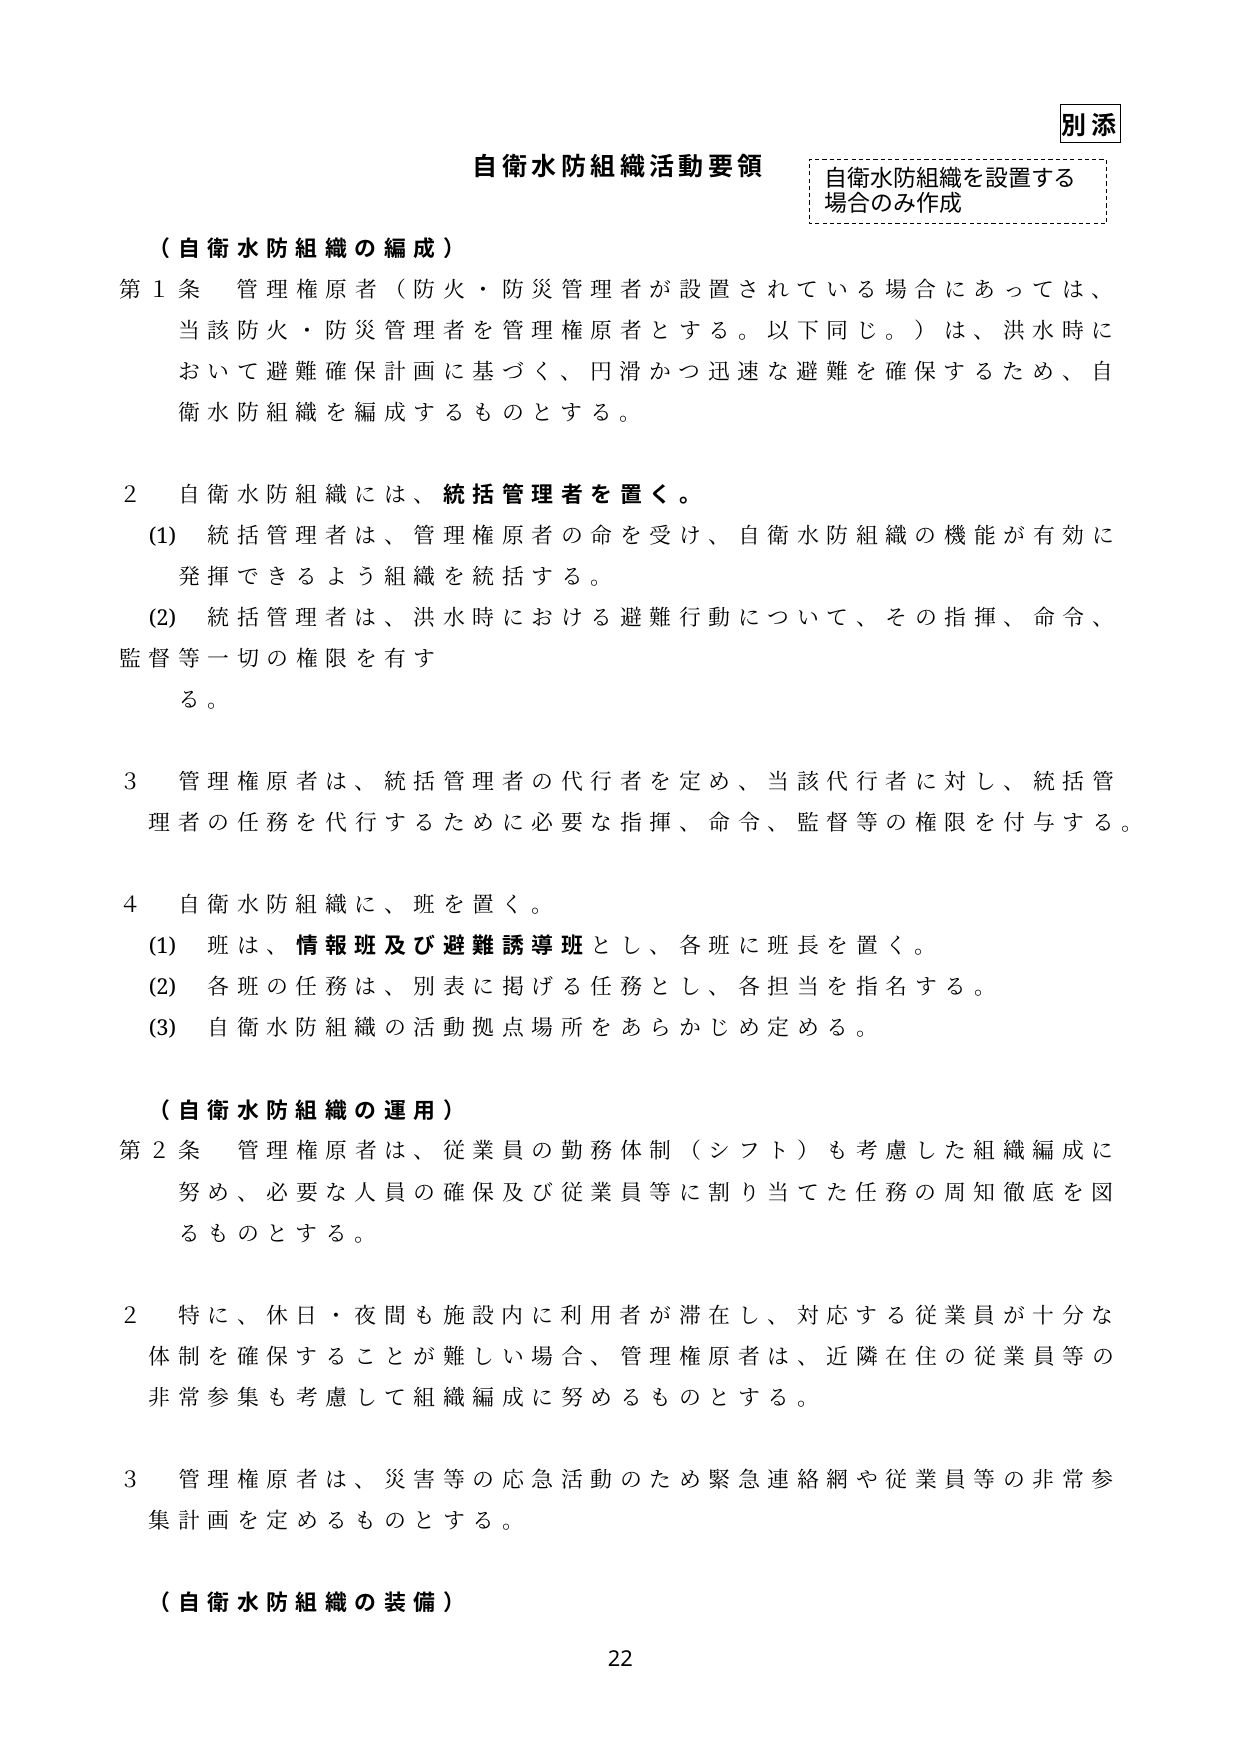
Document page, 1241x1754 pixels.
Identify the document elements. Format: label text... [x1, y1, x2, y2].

text ２ 特に、休日・夜間も施設内に利用者が滞在し、対応する従業員が十分な体制を確保することが難しい場合、管理権原者は、近隣在住の従業員等の非常参集も考慮して組織編成に努めるものとする。 [119, 1293, 1121, 1416]
text ２ 自衛水防組織には、統括管理者を置く。 [119, 472, 1121, 513]
text (2) 統括管理者は、洪水時における避難行動について、その指揮、命令、監督等一切の権限を有す [119, 595, 1121, 677]
text る。 [119, 677, 1121, 718]
text 第１条 管理権原者（防火・防災管理者が設置されている場合にあっては、当該防火・防災管理者を管理権原者とする。以下同じ。）は、洪水時において避難確保計画に基づく、円滑かつ迅速な避難を確保するため、自衛水防組織を編成するものとする。 [119, 267, 1121, 431]
text （自衛水防組織の装備） [99, 1580, 1121, 1621]
text 自衛水防組織活動要領 [119, 144, 1121, 185]
text (2) 各班の任務は、別表に掲げる任務とし、各担当を指名する。 [119, 965, 1121, 1006]
text （自衛水防組織の編成） [99, 226, 1121, 267]
text (1) 統括管理者は、管理権原者の命を受け、自衛水防組織の機能が有効に発揮できるよう組織を統括する。 [119, 513, 1121, 595]
text ３ 管理権原者は、統括管理者の代行者を定め、当該代行者に対し、統括管理者の任務を代行するために必要な指揮、命令、監督等の権限を付与する。 [119, 759, 1121, 842]
text 別添 [119, 103, 1121, 144]
text 第２条 管理権原者は、従業員の勤務体制（シフト）も考慮した組織編成に努め、必要な人員の確保及び従業員等に割り当てた任務の周知徹底を図るものとする。 [119, 1129, 1121, 1252]
text ３ 管理権原者は、災害等の応急活動のため緊急連絡網や従業員等の非常参集計画を定めるものとする。 [119, 1457, 1121, 1539]
text (3) 自衛水防組織の活動拠点場所をあらかじめ定める。 [119, 1006, 1121, 1047]
text ４ 自衛水防組織に、班を置く。 [119, 883, 1121, 924]
text （自衛水防組織の運用） [99, 1088, 1121, 1129]
text (1) 班は、情報班及び避難誘導班とし、各班に班長を置く。 [119, 924, 1121, 965]
